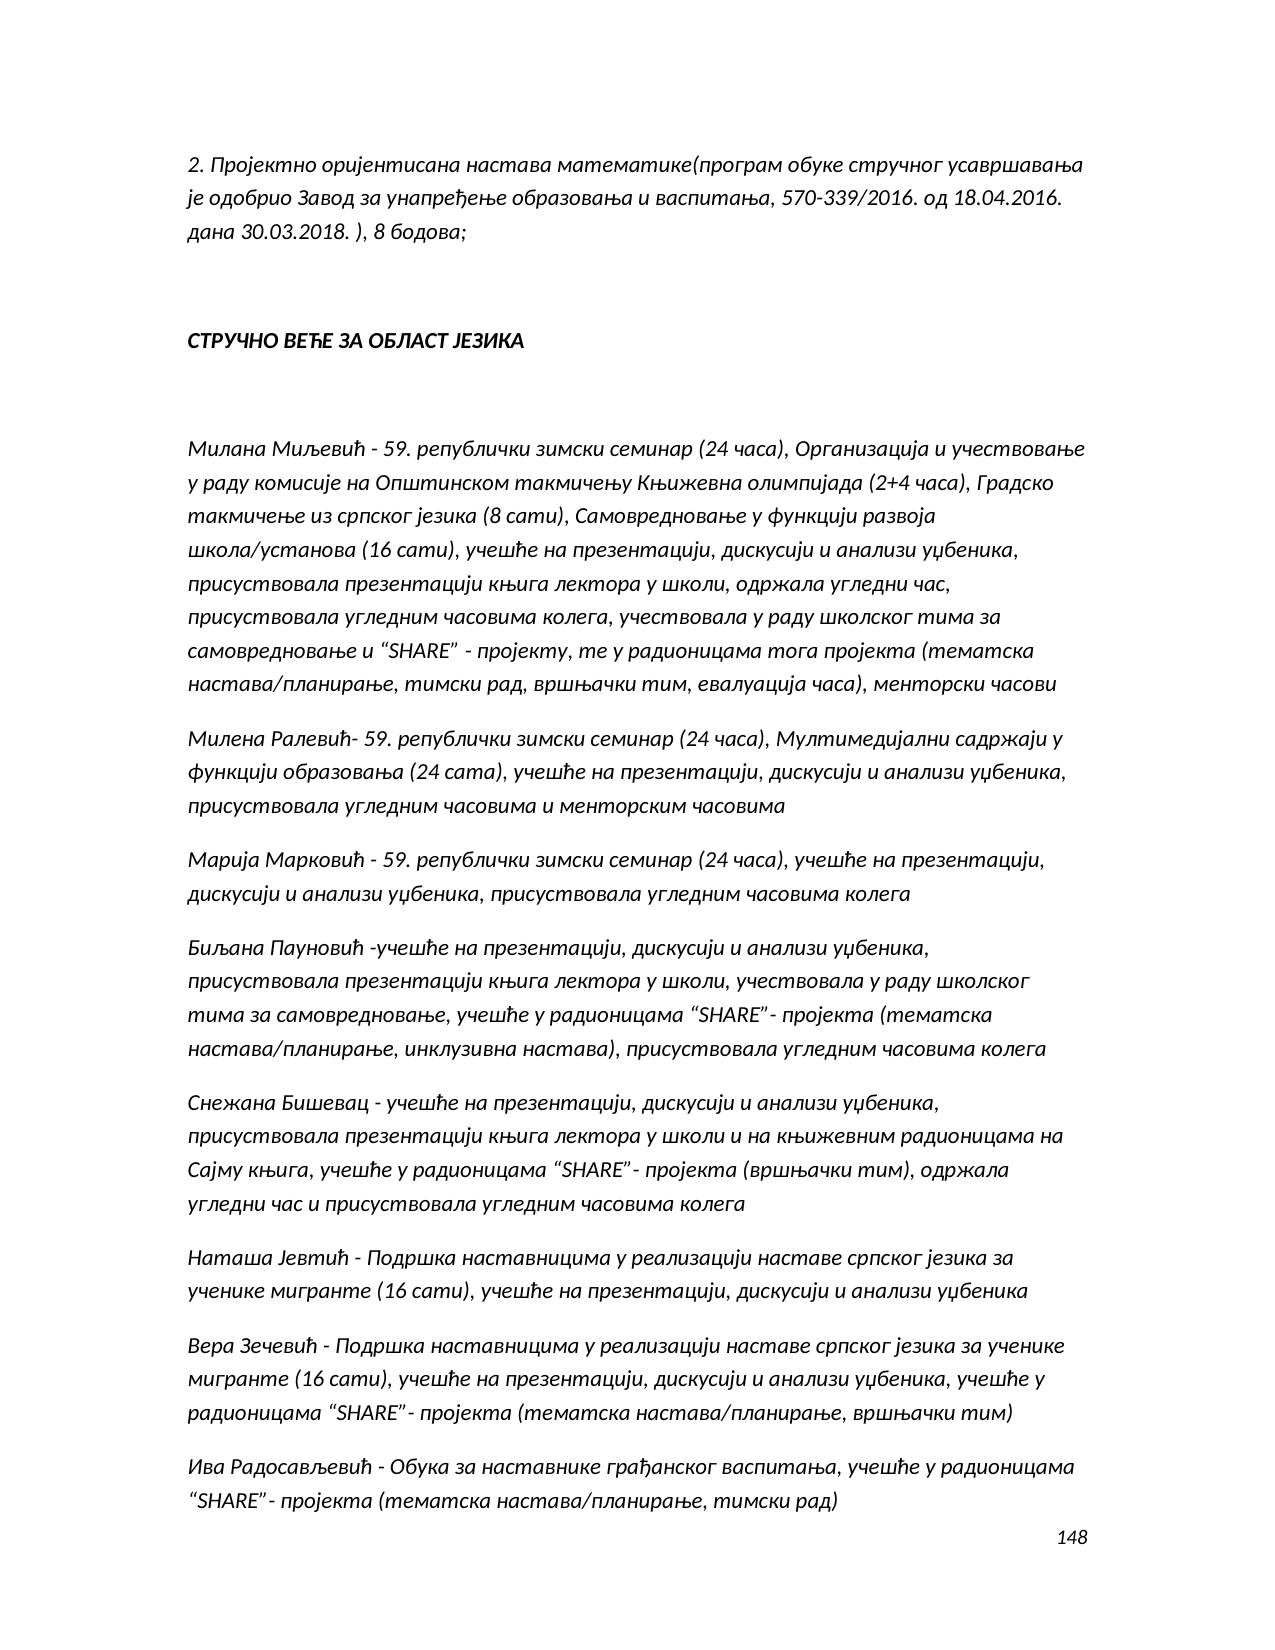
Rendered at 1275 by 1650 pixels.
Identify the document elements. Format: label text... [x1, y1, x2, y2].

text Снежана Бишевац - учешће на презентацији, дискусији и анализи уџбеника, присуствовала презентацији књига лектора у школи и на књижевним радионицама на Сајму књига, учешће у радионицама “SHARE”- пројекта (вршњачки тим), одржала угледни час и присуствовала угледним часовима колега [187, 1088, 1087, 1217]
text Биљана Пауновић -учешће на презентацији, дискусији и анализи уџбеника, присуствовала презентацији књига лектора у школи, учествовала у раду школског тима за самовредновање, учешће у радионицама “SHARE”- пројекта (тематска настава/планирање, инклузивна настава), присуствовала угледним часовима колега [187, 933, 1087, 1062]
text Наташа Јевтић - Подршка наставницима у реализацији наставе српског језика за ученике мигранте (16 сати), учешће на презентацији, дискусији и анализи уџбеника [187, 1243, 1087, 1305]
text Милана Миљевић - 59. републички зимски семинар (24 часа), Организација и учествовање у раду комисије на Општинском такмичењу Књижевна олимпијада (2+4 часа), Градско такмичење из српског језика (8 сати), Самовредновање у функцији развоја школа/установа (16 сати), учешће на презентацији, дискусији и анализи уџбеника, присуствовала презентацији књига лектора у школи, одржала угледни час, присуствовала угледним часовима колега, учествовала у раду школског тима за самовредновање и “SHARE” - пројекту, те у радионицама тога пројекта (тематска настава/планирање, тимски рад, вршњачки тим, евалуација часа), менторски часови [187, 434, 1087, 697]
text СТРУЧНО ВЕЋЕ ЗА ОБЛАСТ ЈЕЗИКА [187, 326, 1087, 354]
text 2. Пројектно оријентисана настава математике(програм обуке стручног усавршавања је одобрио Завод за унапређење образовања и васпитања, 570-339/2016. од 18.04.2016. дана 30.03.2018. ), 8 бодова; [187, 150, 1087, 245]
text Марија Марковић - 59. републички зимски семинар (24 часа), учешће на презентацији, дискусији и анализи уџбеника, присуствовала угледним часовима колега [187, 845, 1087, 907]
text Вера Зечевић - Подршка наставницима у реализацији наставе српског језика за ученике мигранте (16 сати), учешће на презентацији, дискусији и анализи уџбеника, учешће у радионицама “SHARE”- пројекта (тематска настава/планирање, вршњачки тим) [187, 1331, 1087, 1426]
text Ива Радосављевић - Обука за наставнике грађанског васпитања, учешће у радионицама “SHARE”- пројекта (тематска настава/планирање, тимски рад) [187, 1452, 1087, 1514]
text Милена Ралевић- 59. републички зимски семинар (24 часа), Мултимедијални садржаји у функцији образовања (24 сата), учешће на презентацији, дискусији и анализи уџбеника, присуствовала угледним часовима и менторским часовима [187, 724, 1087, 819]
